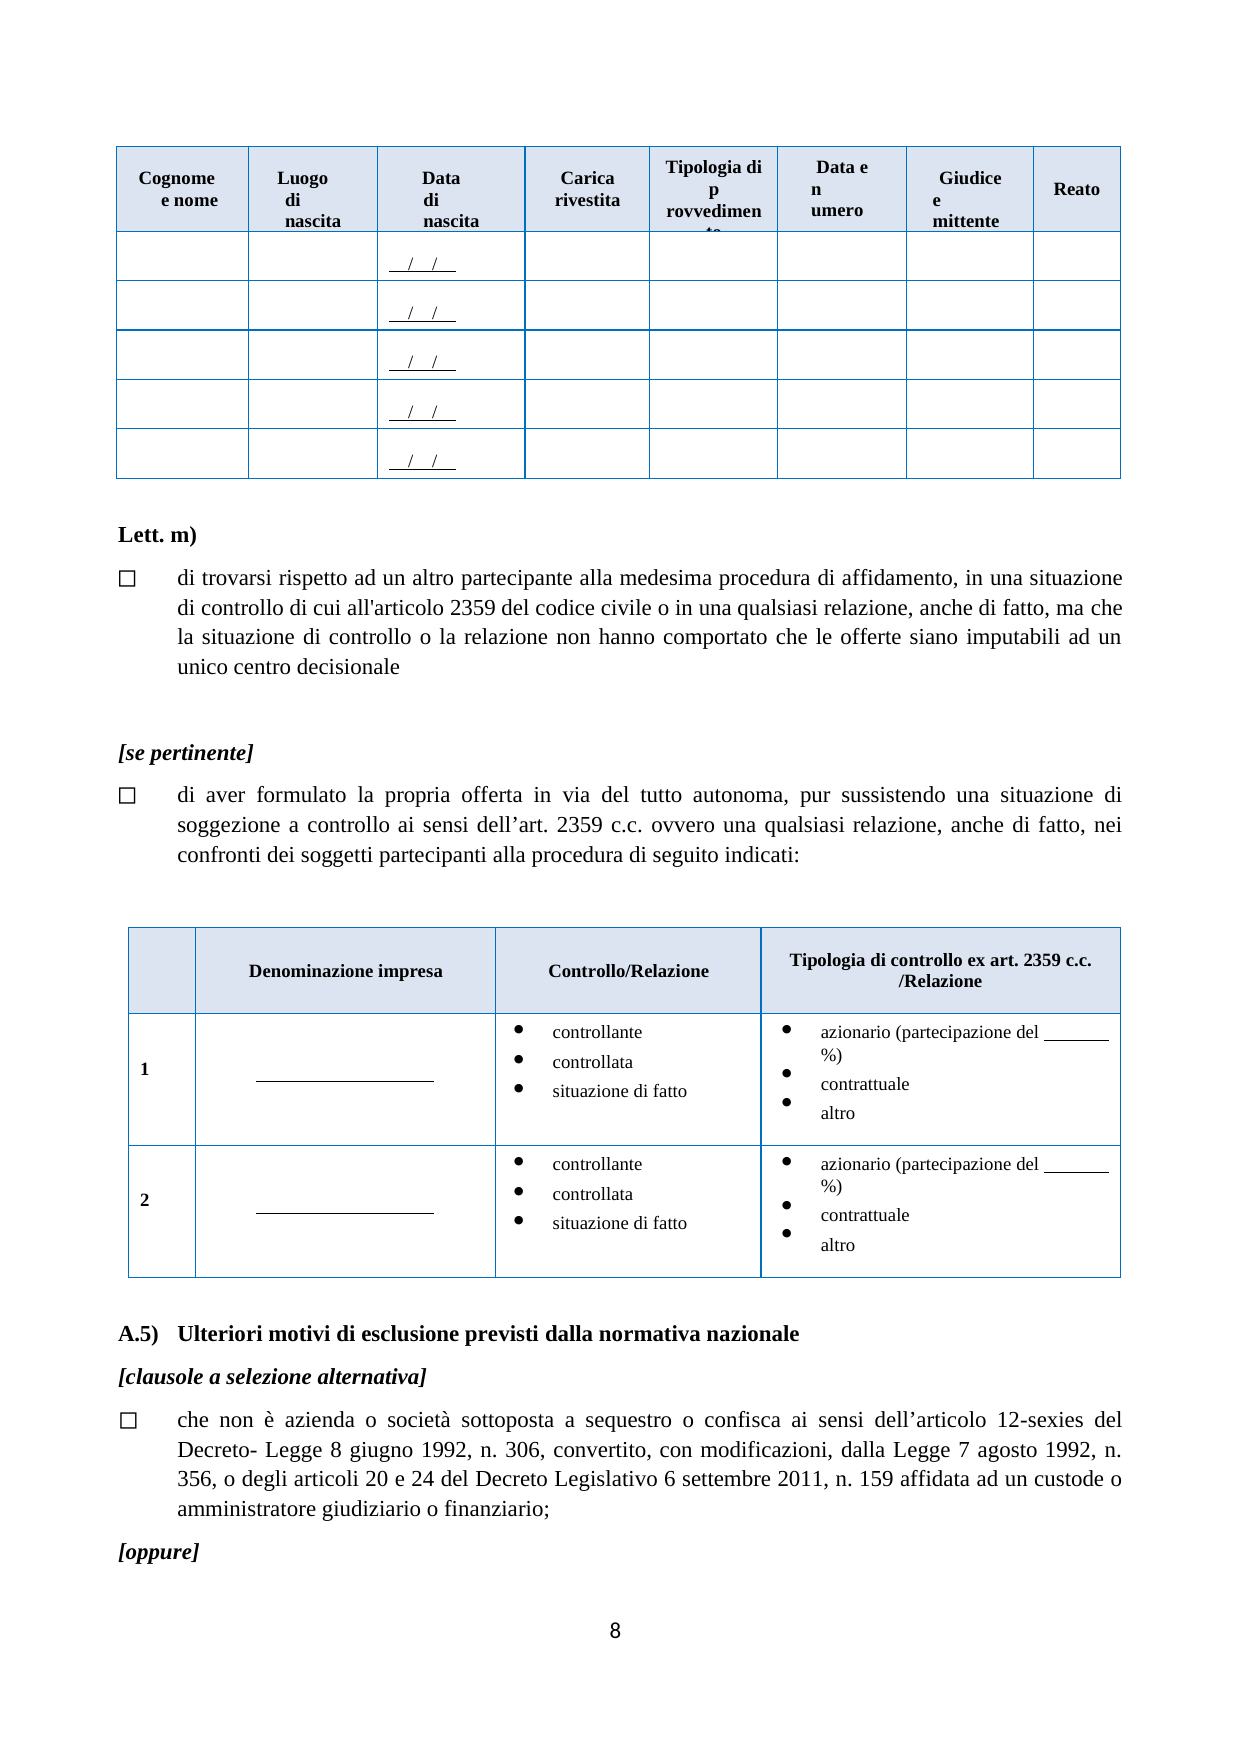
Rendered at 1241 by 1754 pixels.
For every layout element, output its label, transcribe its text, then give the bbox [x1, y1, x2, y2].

table_cell [650, 232, 777, 280]
table_cell controllata situazione di fatto [541, 1044, 760, 1145]
table_cell [650, 281, 777, 329]
table_cell [526, 281, 649, 329]
table_cell [526, 232, 649, 280]
table_header Tipologia di controllo ex art. 2359 c.c. /Relazione [762, 928, 1120, 1013]
list di aver formulato la propria offerta in via del tutto autonoma, pur sussistendo una situazione di soggezione a controllo ai sensi dell’art. 2359 c.c. ovvero una qualsiasi relazione, anche di fatto, nei confronti dei soggetti partecipanti alla procedura di seguito indicati: [117, 781, 1123, 867]
table_cell / / [378, 380, 524, 428]
table_cell [249, 331, 377, 378]
table_header Data e numero [778, 147, 906, 231]
table_cell   [496, 1044, 541, 1145]
table_cell [196, 1014, 495, 1145]
table_cell  [762, 1146, 809, 1176]
table_cell [907, 429, 1033, 477]
table_cell [117, 331, 248, 378]
table_cell [1034, 232, 1120, 280]
table_cell [117, 429, 248, 477]
table_cell [196, 1146, 495, 1277]
table_cell [526, 331, 649, 378]
table_cell [778, 429, 906, 477]
table_cell controllante [541, 1014, 760, 1044]
table_cell 1 [129, 1014, 195, 1145]
table_cell azionario (partecipazione del [809, 1146, 1120, 1176]
table_cell [249, 380, 377, 428]
table_cell [650, 331, 777, 378]
table_header Luogo di nascita [249, 147, 377, 231]
table_cell [907, 232, 1033, 280]
table_header Reato [1034, 147, 1120, 231]
table_cell   [762, 1176, 809, 1277]
table_cell / / [378, 281, 524, 329]
table_cell [778, 331, 906, 378]
table_cell [117, 232, 248, 280]
table_cell [1034, 380, 1120, 428]
list che non è azienda o società sottoposta a sequestro o confisca ai sensi dell’articolo 12-sexies del Decreto- Legge 8 giugno 1992, n. 306, convertito, con modificazioni, dalla Legge 7 agosto 1992, n. 356, o degli articoli 20 e 24 del Decreto Legislativo 6 settembre 2011, n. 159 affidata ad un custode o amministratore giudiziario o finanziario; [118, 1406, 1122, 1522]
subtitle [oppure] [118, 1538, 1134, 1564]
table_cell [650, 380, 777, 428]
subtitle Lett. m) [118, 521, 1134, 548]
list di trovarsi rispetto ad un altro partecipante alla medesima procedura di affidamento, in una situazione di controllo di cui all'articolo 2359 del codice civile o in una qualsiasi relazione, anche di fatto, ma che la situazione di controllo o la relazione non hanno comportato che le offerte siano imputabili ad un unico centro decisionale [117, 563, 1122, 679]
table_cell [650, 429, 777, 477]
table_cell [249, 429, 377, 477]
table_cell %) contrattuale altro [809, 1176, 1120, 1277]
table_cell [117, 380, 248, 428]
table_cell  [496, 1146, 541, 1176]
table_cell [907, 380, 1033, 428]
table_cell / / [378, 331, 524, 378]
table_cell [526, 380, 649, 428]
table_header [129, 928, 195, 1013]
table_cell  [762, 1014, 809, 1044]
table_cell [1034, 429, 1120, 477]
table_cell [907, 281, 1033, 329]
table_cell azionario (partecipazione del [809, 1014, 1120, 1044]
table_header Carica rivestita [526, 147, 649, 231]
table_header Denominazione impresa [196, 928, 495, 1013]
table_header Tipologia di provvedimen to [650, 147, 777, 231]
table_cell [249, 232, 377, 280]
table_cell   [496, 1176, 541, 1277]
table_cell / / [378, 429, 524, 477]
table_cell controllata situazione di fatto [541, 1176, 760, 1277]
table_cell [117, 281, 248, 329]
table_cell controllante [541, 1146, 760, 1176]
table_cell [249, 281, 377, 329]
table_cell [778, 281, 906, 329]
subtitle [se pertinente] [118, 739, 1134, 765]
table_cell [778, 380, 906, 428]
table_cell [526, 429, 649, 477]
subtitle Ulteriori motivi di esclusione previsti dalla normativa nazionale [118, 1320, 1134, 1347]
table_cell / / [378, 232, 524, 280]
table_cell  [496, 1014, 541, 1044]
table_cell [907, 331, 1033, 378]
table_cell [1034, 281, 1120, 329]
table_cell [778, 232, 906, 280]
subtitle [clausole a selezione alternativa] [118, 1363, 1134, 1390]
table_cell 2 [129, 1146, 195, 1277]
table_header Data di nascita [378, 147, 524, 231]
table_cell   [762, 1044, 809, 1145]
table_header Controllo/Relazione [496, 928, 760, 1013]
table_header Giudice emittente [907, 147, 1033, 231]
table_cell %) contrattuale altro [809, 1044, 1120, 1145]
table_header Cognome e nome [117, 147, 248, 231]
table_cell [1034, 331, 1120, 378]
